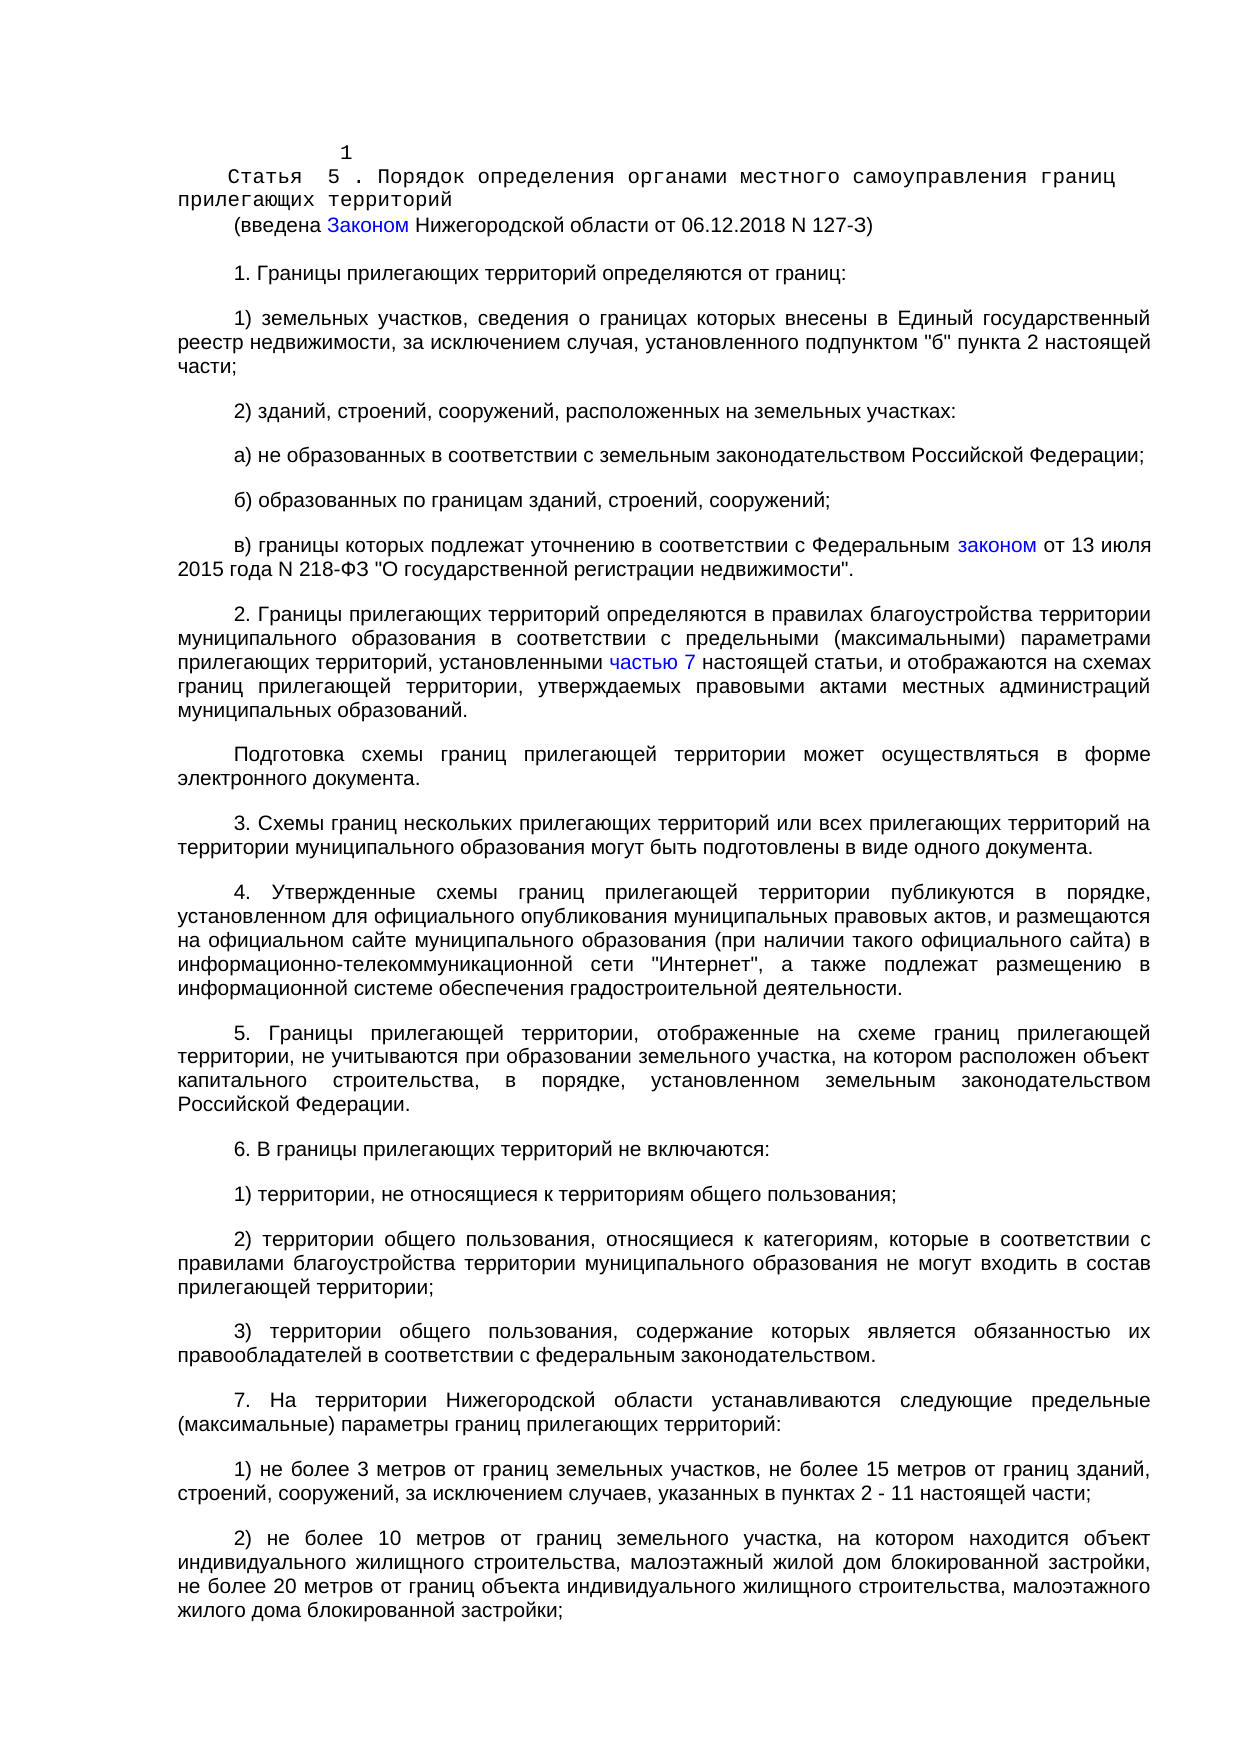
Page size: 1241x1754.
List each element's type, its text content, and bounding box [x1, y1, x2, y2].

text 6. В границы прилегающих территорий не включаются: [177, 1137, 1152, 1161]
text 5. Границы прилегающей территории, отображенные на схеме границ прилегающей территории, не учитываются при образовании земельного участка, на котором расположен объект капитального строительства, в порядке, установленном земельным законодательством Российской Федерации. [177, 1020, 1152, 1116]
text 2. Границы прилегающих территорий определяются в правилах благоустройства территории муниципального образования в соответствии с предельными (максимальными) параметрами прилегающих территорий, установленными частью 7 настоящей статьи, и отображаются на схемах границ прилегающей территории, утверждаемых правовыми актами местных администраций муниципальных образований. [177, 602, 1152, 721]
text 1) территории, не относящиеся к территориям общего пользования; [177, 1182, 1152, 1206]
text 2) территории общего пользования, относящиеся к категориям, которые в соответствии с правилами благоустройства территории муниципального образования не могут входить в состав прилегающей территории; [177, 1227, 1152, 1298]
text прилегающих территорий [177, 189, 1152, 213]
text 4. Утвержденные схемы границ прилегающей территории публикуются в порядке, установленном для официального опубликования муниципальных правовых актов, и размещаются на официальном сайте муниципального образования (при наличии такого официального сайта) в информационно-телекоммуникационной сети "Интернет", а также подлежат размещению в информационной системе обеспечения градостроительной деятельности. [177, 880, 1152, 999]
text 1. Границы прилегающих территорий определяются от границ: [177, 261, 1152, 285]
text 7. На территории Нижегородской области устанавливаются следующие предельные (максимальные) параметры границ прилегающих территорий: [177, 1388, 1152, 1436]
text в) границы которых подлежат уточнению в соответствии с Федеральным законом от 13 июля 2015 года N 218-ФЗ "О государственной регистрации недвижимости". [177, 533, 1152, 581]
text 2) зданий, строений, сооружений, расположенных на земельных участках: [177, 398, 1152, 422]
text 3. Схемы границ нескольких прилегающих территорий или всех прилегающих территорий на территории муниципального образования могут быть подготовлены в виде одного документа. [177, 811, 1152, 859]
text а) не образованных в соответствии с земельным законодательством Российской Федерации; [177, 443, 1152, 467]
text б) образованных по границам зданий, строений, сооружений; [177, 488, 1152, 512]
text Подготовка схемы границ прилегающей территории может осуществляться в форме электронного документа. [177, 742, 1152, 790]
text 2) не более 10 метров от границ земельного участка, на котором находится объект индивидуального жилищного строительства, малоэтажный жилой дом блокированной застройки, не более 20 метров от границ объекта индивидуального жилищного строительства, малоэтажного жилого дома блокированной застройки; [177, 1526, 1152, 1621]
text 1) земельных участков, сведения о границах которых внесены в Единый государственный реестр недвижимости, за исключением случая, установленного подпунктом "б" пункта 2 настоящей части; [177, 306, 1152, 378]
text 1) не более 3 метров от границ земельных участков, не более 15 метров от границ зданий, строений, сооружений, за исключением случаев, указанных в пунктах 2 - 11 настоящей части; [177, 1457, 1152, 1505]
text Статья 5 . Порядок определения органами местного самоуправления границ [177, 166, 1152, 189]
text (введена Законом Нижегородской области от 06.12.2018 N 127-З) [177, 213, 1152, 237]
text 1 [177, 142, 1152, 166]
text 3) территории общего пользования, содержание которых является обязанностью их правообладателей в соответствии с федеральным законодательством. [177, 1319, 1152, 1367]
